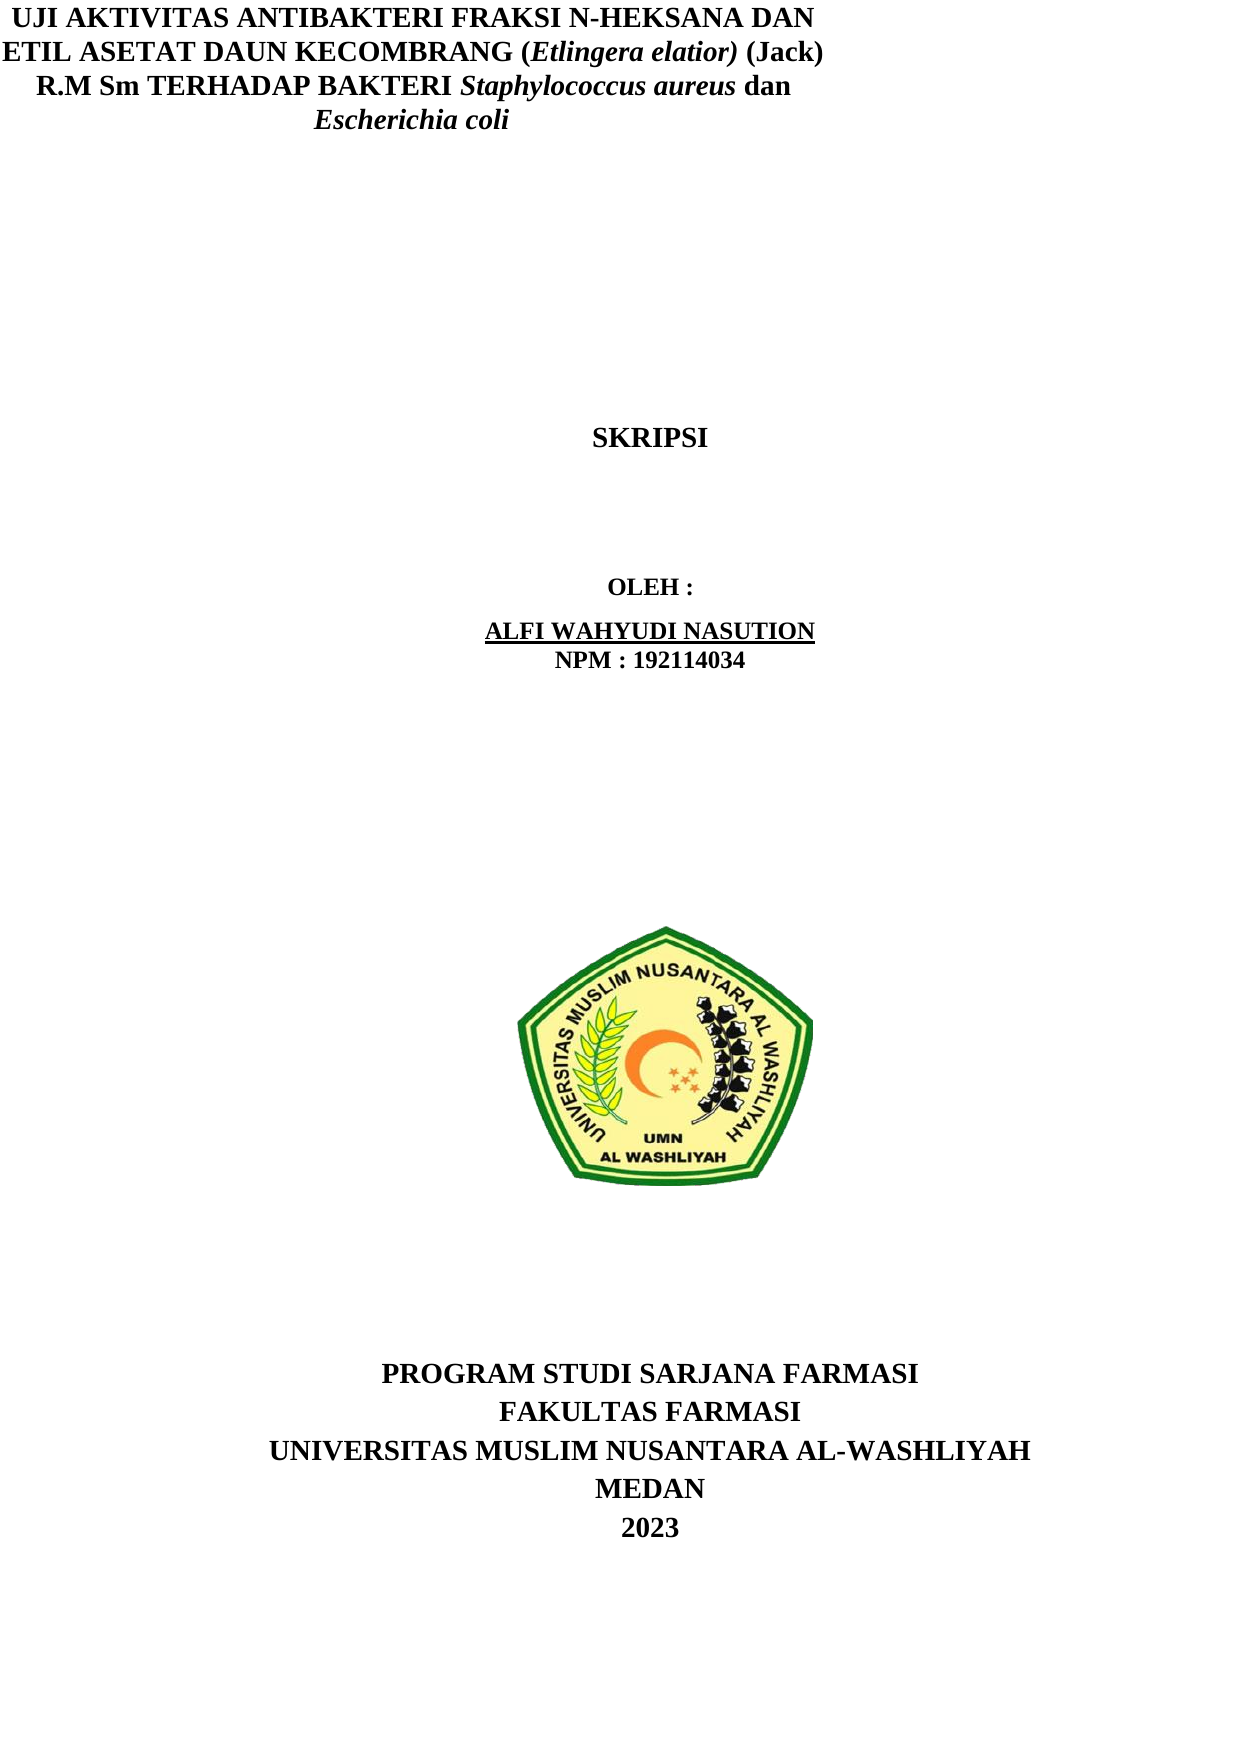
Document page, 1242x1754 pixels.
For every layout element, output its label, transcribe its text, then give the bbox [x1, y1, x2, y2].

text ALFI WAHYUDI NASUTION NPM : 192114034 [461, 616, 839, 674]
picture [517, 926, 813, 1186]
subtitle SKRIPSI [461, 420, 839, 453]
subtitle 2023 [461, 1510, 839, 1544]
subtitle PROGRAM STUDI SARJANA FARMASI FAKULTAS FARMASI [307, 1356, 993, 1428]
subtitle OLEH : [462, 572, 839, 600]
text UNIVERSITAS MUSLIM NUSANTARA AL-WASHLIYAH MEDAN [237, 1433, 1062, 1505]
